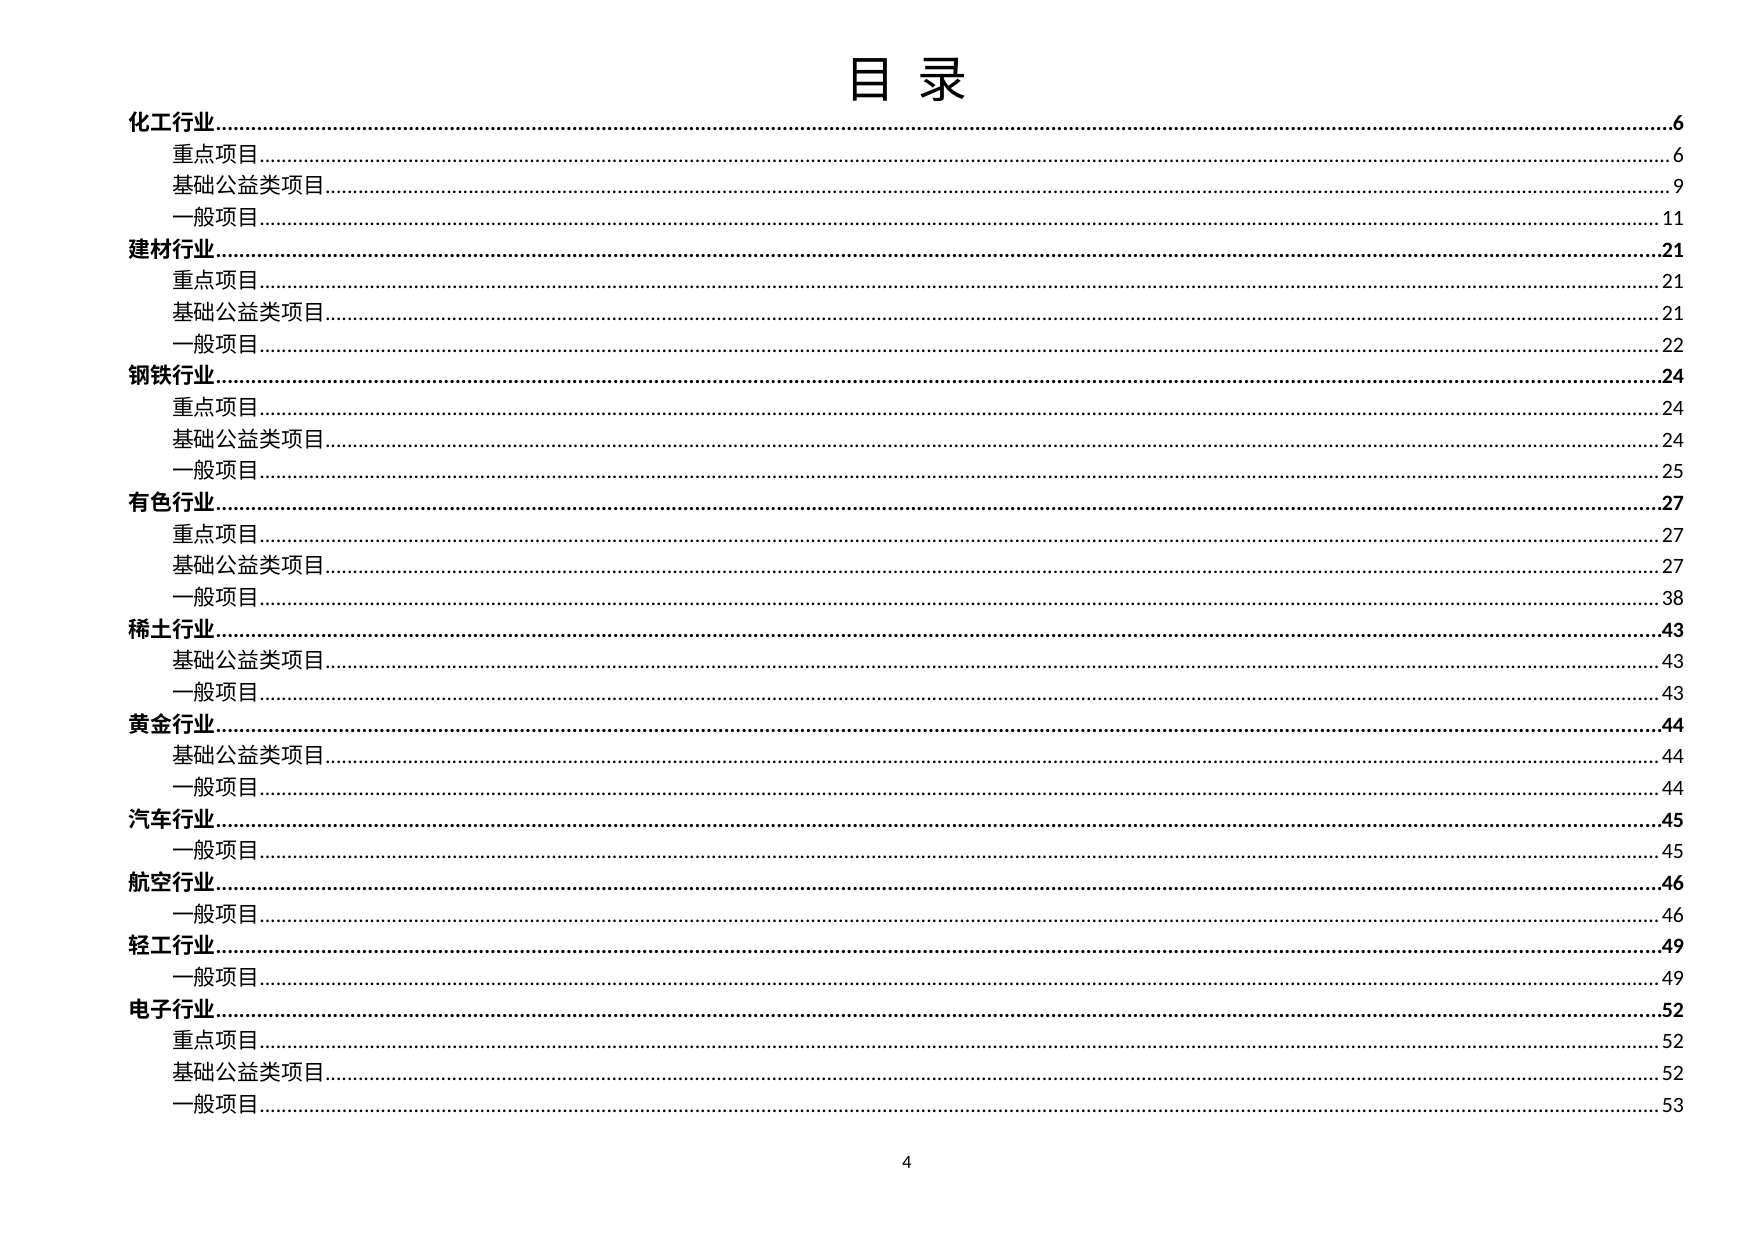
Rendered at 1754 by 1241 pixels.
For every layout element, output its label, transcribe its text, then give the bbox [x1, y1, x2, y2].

text 电子行业 52 [128, 992, 1685, 1023]
text 一般项目 44 [128, 770, 1685, 802]
text 一般项目 38 [128, 580, 1685, 612]
text 稀土行业 43 [128, 612, 1685, 643]
text 基础公益类项目 21 [128, 295, 1685, 327]
text 一般项目 11 [128, 200, 1685, 232]
text 黄金行业 44 [128, 707, 1685, 738]
text 建材行业 21 [128, 232, 1685, 263]
text 基础公益类项目 27 [128, 548, 1685, 580]
text 基础公益类项目 52 [128, 1055, 1685, 1087]
text 基础公益类项目 44 [128, 738, 1685, 770]
text 一般项目 25 [128, 453, 1685, 485]
text 一般项目 53 [128, 1087, 1685, 1118]
text 基础公益类项目 24 [128, 422, 1685, 453]
text 重点项目 24 [128, 390, 1685, 422]
text 重点项目 6 [128, 137, 1685, 168]
text 重点项目 27 [128, 517, 1685, 548]
text 重点项目 21 [128, 263, 1685, 295]
text 目 录 [128, 69, 1685, 105]
text 有色行业 27 [128, 485, 1685, 517]
text 一般项目 45 [128, 833, 1685, 865]
text 一般项目 49 [128, 960, 1685, 992]
text 基础公益类项目 43 [128, 643, 1685, 675]
text 基础公益类项目 9 [128, 168, 1685, 200]
text 化工行业 6 [128, 105, 1685, 137]
text 航空行业 46 [128, 865, 1685, 897]
text 一般项目 43 [128, 675, 1685, 707]
text 重点项目 52 [128, 1023, 1685, 1055]
text 轻工行业 49 [128, 928, 1685, 960]
text 汽车行业 45 [128, 802, 1685, 833]
text 钢铁行业 24 [128, 358, 1685, 390]
text 一般项目 46 [128, 897, 1685, 928]
text 一般项目 22 [128, 327, 1685, 358]
